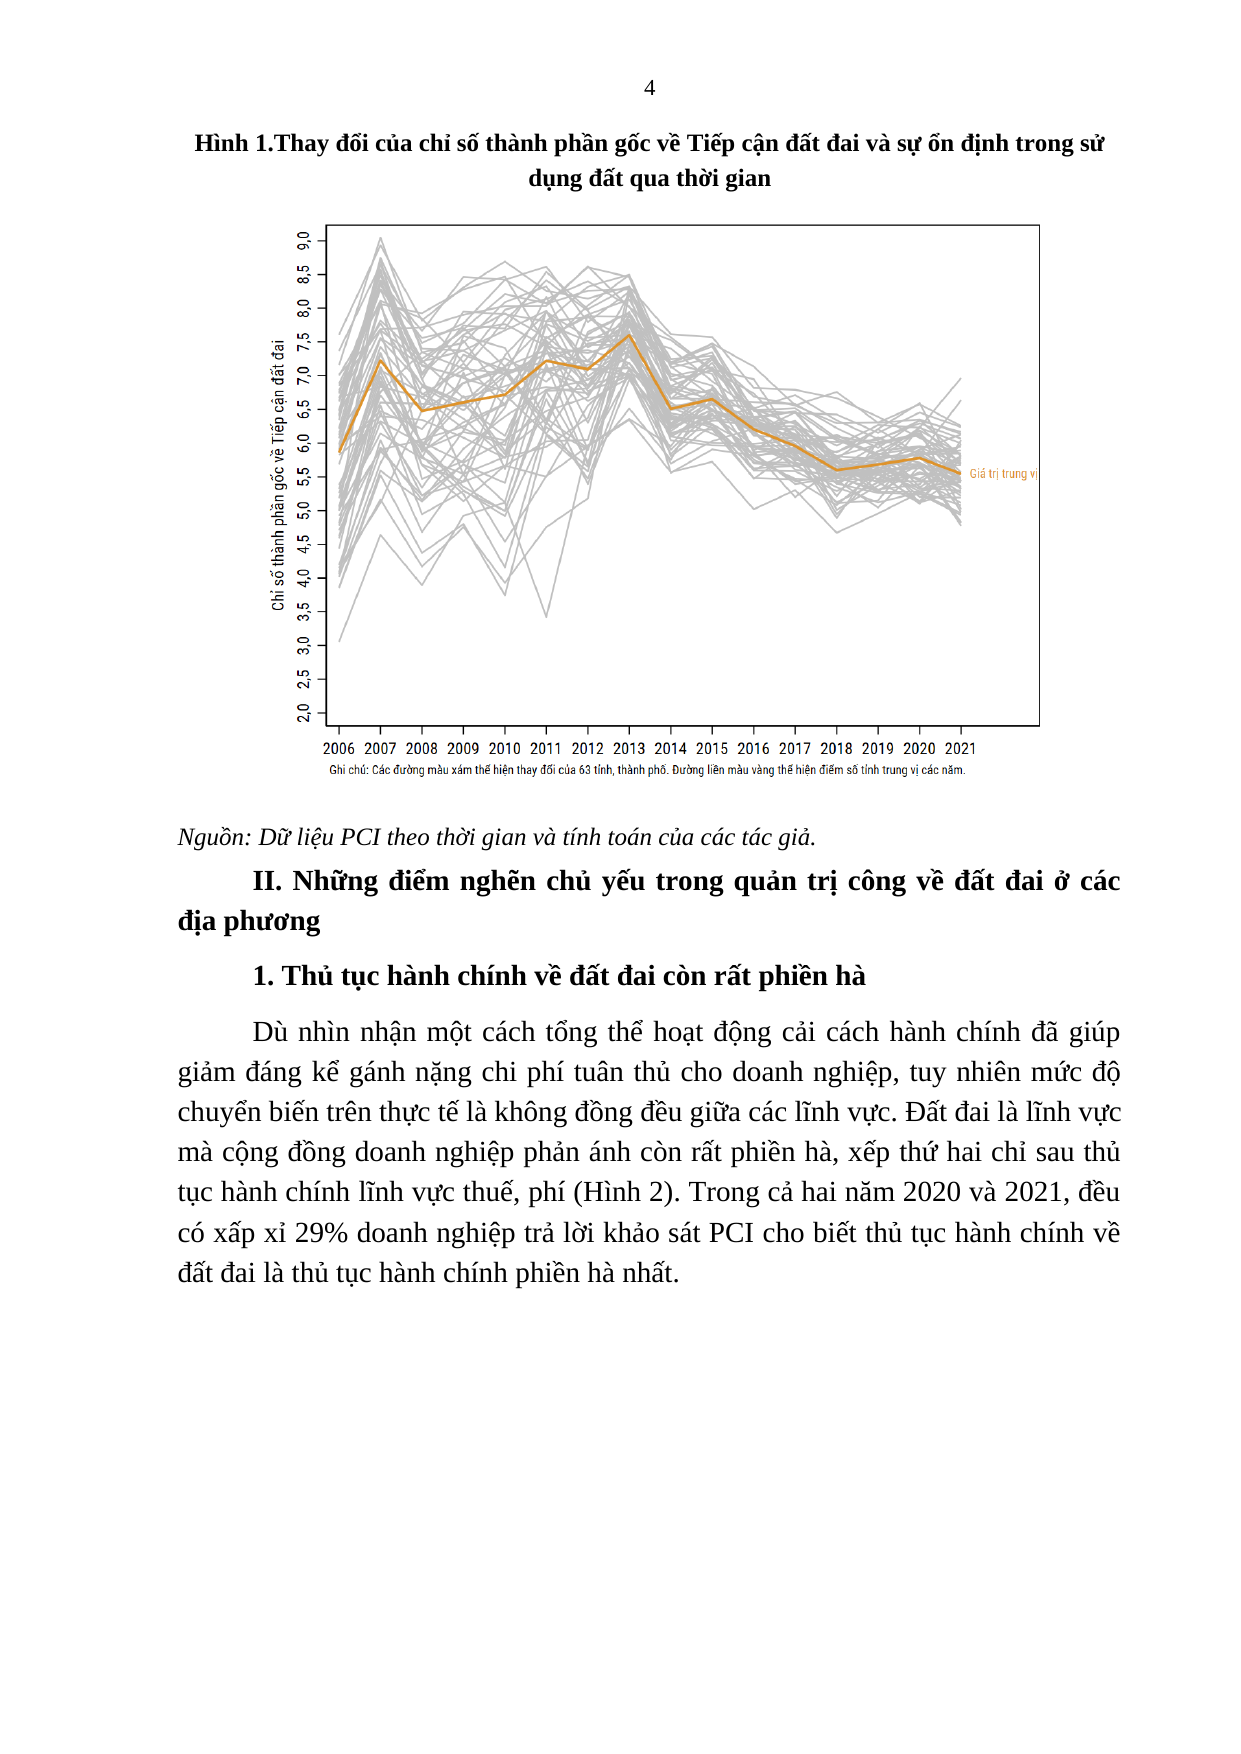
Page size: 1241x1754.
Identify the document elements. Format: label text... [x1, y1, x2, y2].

text Nguồn: Dữ liệu PCI theo thời gian và tính toán của các tác giả. [177, 822, 1122, 851]
text 1. Thủ tục hành chính về đất đai còn rất phiền hà [177, 958, 1122, 992]
text Hình 1.Thay đổi của chỉ số thành phần gốc về Tiếp cận đất đai và sự ổn định trong sử dụng đất qua thời gian [177, 128, 1122, 191]
text Dù nhìn nhận một cách tổng thể hoạt động cải cách hành chính đã giúp giảm đáng kể gánh nặng chi phí tuân thủ cho doanh nghiệp, tuy nhiên mức độ chuyển biến trên thực tế là không đồng đều giữa các lĩnh vực. Đất đai là lĩnh vực mà cộng đồng doanh nghiệp phản ánh còn rất phiền hà, xếp thứ hai chỉ sau thủ tục hành chính lĩnh vực thuế, phí (Hình 2). Trong cả hai năm 2020 và 2021, đều có xấp xỉ 29% doanh nghiệp trả lời khảo sát PCI cho biết thủ tục hành chính về đất đai là thủ tục hành chính phiền hà nhất. [177, 1014, 1122, 1288]
text II. Những điểm nghẽn chủ yếu trong quản trị công về đất đai ở các địa phương [177, 863, 1122, 937]
picture [238, 203, 1061, 802]
